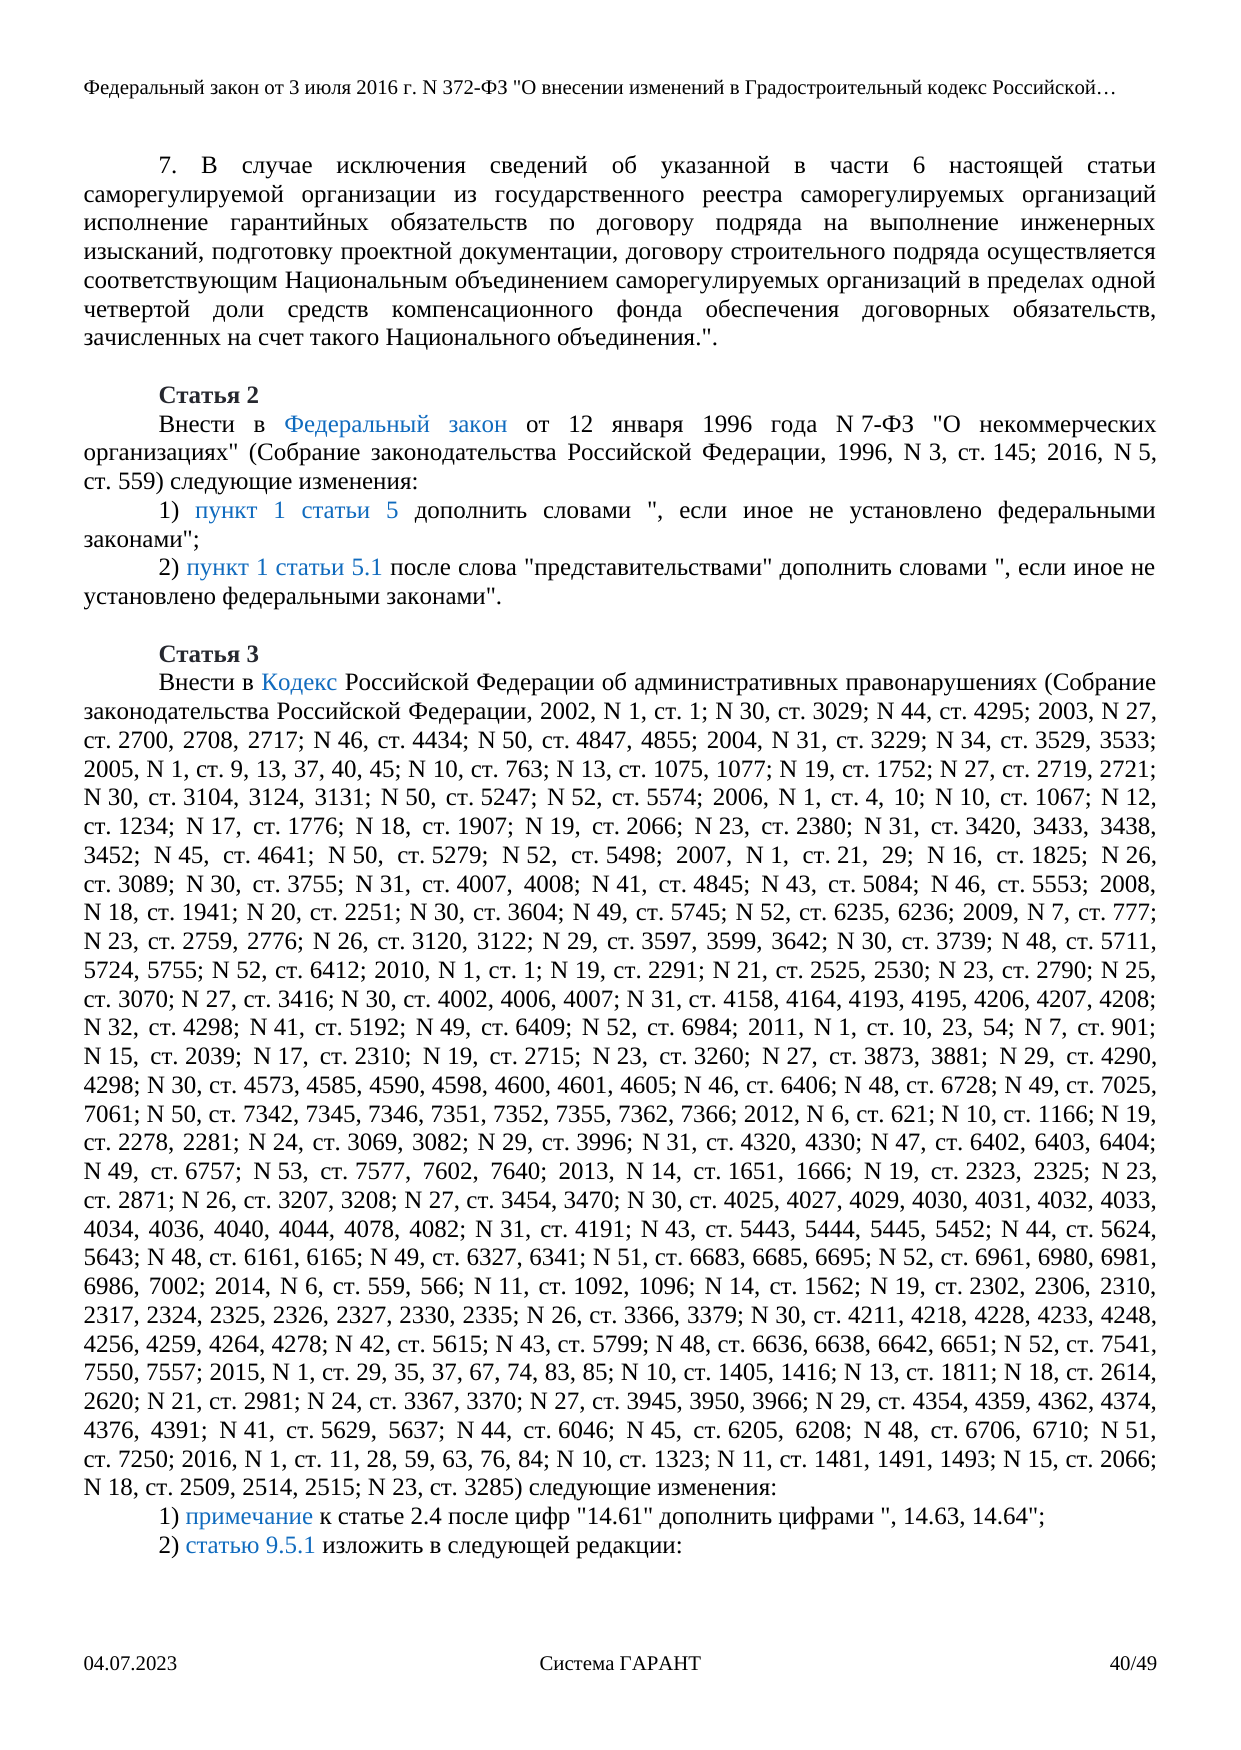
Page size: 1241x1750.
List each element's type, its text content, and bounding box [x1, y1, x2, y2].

text 2) статью 9.5.1 изложить в следующей редакции: [83, 1530, 1157, 1559]
text 7. В случае исключения сведений об указанной в части 6 настоящей статьи саморегулируемой организации из государственного реестра саморегулируемых организаций исполнение гарантийных обязательств по договору подряда на выполнение инженерных изысканий, подготовку проектной документации, договору строительного подряда осуществляется соответствующим Национальным объединением саморегулируемых организаций в пределах одной четвертой доли средств компенсационного фонда обеспечения договорных обязательств, зачисленных на счет такого Национального объединения.". [83, 150, 1157, 351]
text Внести в Кодекс Российской Федерации об административных правонарушениях (Собрание законодательства Российской Федерации, 2002, N 1, ст. 1; N 30, ст. 3029; N 44, ст. 4295; 2003, N 27, ст. 2700, 2708, 2717; N 46, ст. 4434; N 50, ст. 4847, 4855; 2004, N 31, ст. 3229; N 34, ст. 3529, 3533; 2005, N 1, ст. 9, 13, 37, 40, 45; N 10, ст. 763; N 13, ст. 1075, 1077; N 19, ст. 1752; N 27, ст. 2719, 2721; N 30, ст. 3104, 3124, 3131; N 50, ст. 5247; N 52, ст. 5574; 2006, N 1, ст. 4, 10; N 10, ст. 1067; N 12, ст. 1234; N 17, ст. 1776; N 18, ст. 1907; N 19, ст. 2066; N 23, ст. 2380; N 31, ст. 3420, 3433, 3438, 3452; N 45, ст. 4641; N 50, ст. 5279; N 52, ст. 5498; 2007, N 1, ст. 21, 29; N 16, ст. 1825; N 26, ст. 3089; N 30, ст. 3755; N 31, ст. 4007, 4008; N 41, ст. 4845; N 43, ст. 5084; N 46, ст. 5553; 2008, N 18, ст. 1941; N 20, ст. 2251; N 30, ст. 3604; N 49, ст. 5745; N 52, ст. 6235, 6236; 2009, N 7, ст. 777; N 23, ст. 2759, 2776; N 26, ст. 3120, 3122; N 29, ст. 3597, 3599, 3642; N 30, ст. 3739; N 48, ст. 5711, 5724, 5755; N 52, ст. 6412; 2010, N 1, ст. 1; N 19, ст. 2291; N 21, ст. 2525, 2530; N 23, ст. 2790; N 25, ст. 3070; N 27, ст. 3416; N 30, ст. 4002, 4006, 4007; N 31, ст. 4158, 4164, 4193, 4195, 4206, 4207, 4208; N 32, ст. 4298; N 41, ст. 5192; N 49, ст. 6409; N 52, ст. 6984; 2011, N 1, ст. 10, 23, 54; N 7, ст. 901; N 15, ст. 2039; N 17, ст. 2310; N 19, ст. 2715; N 23, ст. 3260; N 27, ст. 3873, 3881; N 29, ст. 4290, 4298; N 30, ст. 4573, 4585, 4590, 4598, 4600, 4601, 4605; N 46, ст. 6406; N 48, ст. 6728; N 49, ст. 7025, 7061; N 50, ст. 7342, 7345, 7346, 7351, 7352, 7355, 7362, 7366; 2012, N 6, ст. 621; N 10, ст. 1166; N 19, ст. 2278, 2281; N 24, ст. 3069, 3082; N 29, ст. 3996; N 31, ст. 4320, 4330; N 47, ст. 6402, 6403, 6404; N 49, ст. 6757; N 53, ст. 7577, 7602, 7640; 2013, N 14, ст. 1651, 1666; N 19, ст. 2323, 2325; N 23, ст. 2871; N 26, ст. 3207, 3208; N 27, ст. 3454, 3470; N 30, ст. 4025, 4027, 4029, 4030, 4031, 4032, 4033, 4034, 4036, 4040, 4044, 4078, 4082; N 31, ст. 4191; N 43, ст. 5443, 5444, 5445, 5452; N 44, ст. 5624, 5643; N 48, ст. 6161, 6165; N 49, ст. 6327, 6341; N 51, ст. 6683, 6685, 6695; N 52, ст. 6961, 6980, 6981, 6986, 7002; 2014, N 6, ст. 559, 566; N 11, ст. 1092, 1096; N 14, ст. 1562; N 19, ст. 2302, 2306, 2310, 2317, 2324, 2325, 2326, 2327, 2330, 2335; N 26, ст. 3366, 3379; N 30, ст. 4211, 4218, 4228, 4233, 4248, 4256, 4259, 4264, 4278; N 42, ст. 5615; N 43, ст. 5799; N 48, ст. 6636, 6638, 6642, 6651; N 52, ст. 7541, 7550, 7557; 2015, N 1, ст. 29, 35, 37, 67, 74, 83, 85; N 10, ст. 1405, 1416; N 13, ст. 1811; N 18, ст. 2614, 2620; N 21, ст. 2981; N 24, ст. 3367, 3370; N 27, ст. 3945, 3950, 3966; N 29, ст. 4354, 4359, 4362, 4374, 4376, 4391; N 41, ст. 5629, 5637; N 44, ст. 6046; N 45, ст. 6205, 6208; N 48, ст. 6706, 6710; N 51, ст. 7250; 2016, N 1, ст. 11, 28, 59, 63, 76, 84; N 10, ст. 1323; N 11, ст. 1481, 1491, 1493; N 15, ст. 2066; N 18, ст. 2509, 2514, 2515; N 23, ст. 3285) следующие изменения: [83, 667, 1157, 1501]
text 1) пункт 1 статьи 5 дополнить словами ", если иное не установлено федеральными законами"; [83, 495, 1157, 552]
text Статья 2 [158, 380, 1157, 409]
text 1) примечание к статье 2.4 после цифр "14.61" дополнить цифрами ", 14.63, 14.64"; [83, 1501, 1157, 1530]
text 2) пункт 1 статьи 5.1 после слова "представительствами" дополнить словами ", если иное не установлено федеральными законами". [83, 552, 1157, 610]
text Статья 3 [158, 639, 1157, 667]
text Внести в Федеральный закон от 12 января 1996 года N 7-ФЗ "О некоммерческих организациях" (Собрание законодательства Российской Федерации, 1996, N 3, ст. 145; 2016, N 5, ст. 559) следующие изменения: [83, 409, 1157, 495]
